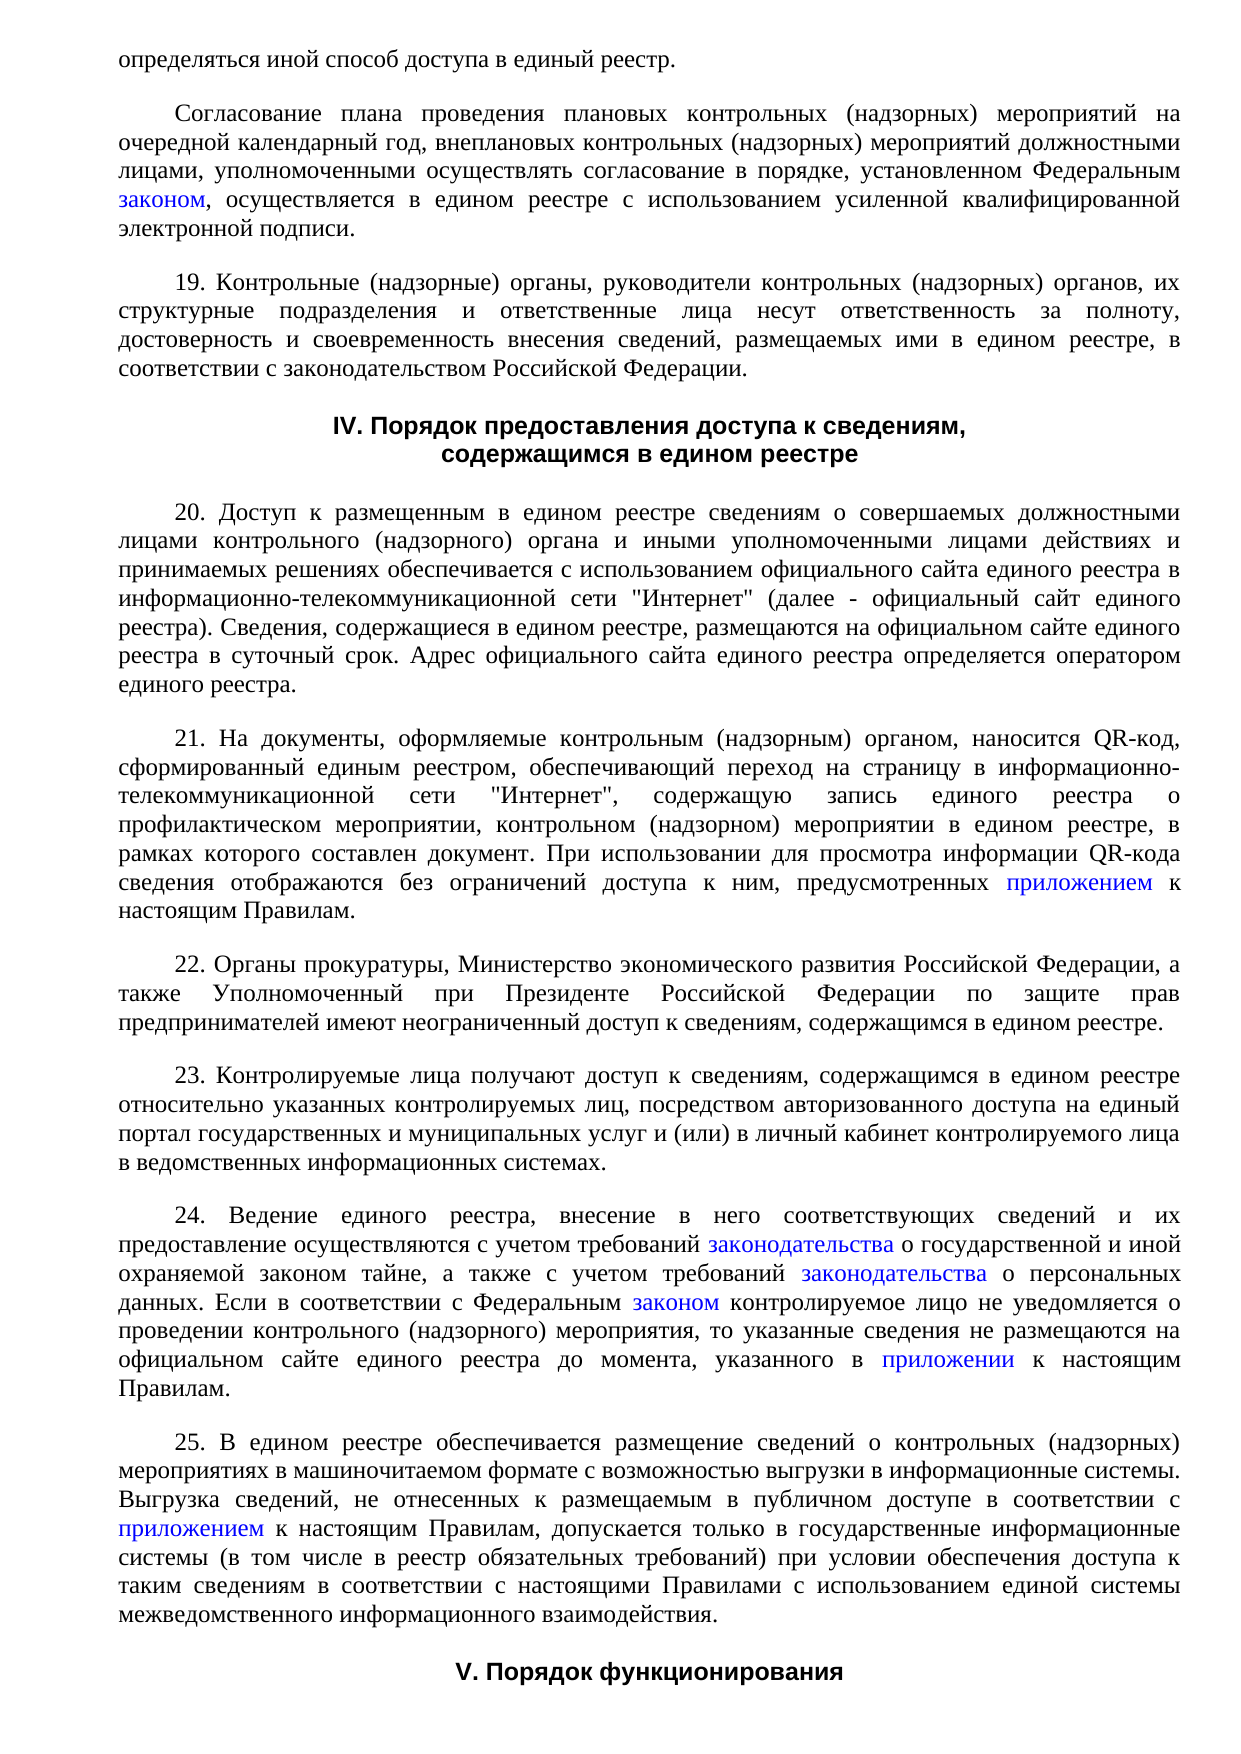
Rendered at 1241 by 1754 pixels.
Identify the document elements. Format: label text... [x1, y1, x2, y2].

text Согласование плана проведения плановых контрольных (надзорных) мероприятий на очередной календарный год, внеплановых контрольных (надзорных) мероприятий должностными лицами, уполномоченными осуществлять согласование в порядке, установленном Федеральным законом, осуществляется в едином реестре с использованием усиленной квалифицированной электронной подписи. [118, 98, 1181, 242]
text 21. На документы, оформляемые контрольным (надзорным) органом, наносится QR-код, сформированный единым реестром, обеспечивающий переход на страницу в информационно-телекоммуникационной сети "Интернет", содержащую запись единого реестра о профилактическом мероприятии, контрольном (надзорном) мероприятии в едином реестре, в рамках которого составлен документ. При использовании для просмотра информации QR-кода сведения отображаются без ограничений доступа к ним, предусмотренных приложением к настоящим Правилам. [118, 723, 1181, 924]
text 22. Органы прокуратуры, Министерство экономического развития Российской Федерации, а также Уполномоченный при Президенте Российской Федерации по защите прав предпринимателей имеют неограниченный доступ к сведениям, содержащимся в едином реестре. [118, 949, 1181, 1036]
text 23. Контролируемые лица получают доступ к сведениям, содержащимся в едином реестре относительно указанных контролируемых лиц, посредством авторизованного доступа на единый портал государственных и муниципальных услуг и (или) в личный кабинет контролируемого лица в ведомственных информационных системах. [118, 1061, 1181, 1176]
title V. Порядок функционирования [118, 1657, 1181, 1686]
text 25. В едином реестре обеспечивается размещение сведений о контрольных (надзорных) мероприятиях в машиночитаемом формате с возможностью выгрузки в информационные системы. Выгрузка сведений, не отнесенных к размещаемым в публичном доступе в соответствии с приложением к настоящим Правилам, допускается только в государственные информационные системы (в том числе в реестр обязательных требований) при условии обеспечения доступа к таким сведениям в соответствии с настоящими Правилами с использованием единой системы межведомственного информационного взаимодействия. [118, 1427, 1181, 1628]
text 20. Доступ к размещенным в едином реестре сведениям о совершаемых должностными лицами контрольного (надзорного) органа и иными уполномоченными лицами действиях и принимаемых решениях обеспечивается с использованием официального сайта единого реестра в информационно-телекоммуникационной сети "Интернет" (далее - официальный сайт единого реестра). Сведения, содержащиеся в едином реестре, размещаются на официальном сайте единого реестра в суточный срок. Адрес официального сайта единого реестра определяется оператором единого реестра. [118, 497, 1181, 698]
title содержащимся в едином реестре [118, 439, 1181, 468]
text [118, 44, 1181, 73]
text 19. Контрольные (надзорные) органы, руководители контрольных (надзорных) органов, их структурные подразделения и ответственные лица несут ответственность за полноту, достоверность и своевременность внесения сведений, размещаемых ими в едином реестре, в соответствии с законодательством Российской Федерации. [118, 267, 1181, 382]
title IV. Порядок предоставления доступа к сведениям, [118, 411, 1181, 439]
text 24. Ведение единого реестра, внесение в него соответствующих сведений и их предоставление осуществляются с учетом требований законодательства о государственной и иной охраняемой законом тайне, а также с учетом требований законодательства о персональных данных. Если в соответствии с Федеральным законом контролируемое лицо не уведомляется о проведении контрольного (надзорного) мероприятия, то указанные сведения не размещаются на официальном сайте единого реестра до момента, указанного в приложении к настоящим Правилам. [118, 1201, 1181, 1402]
